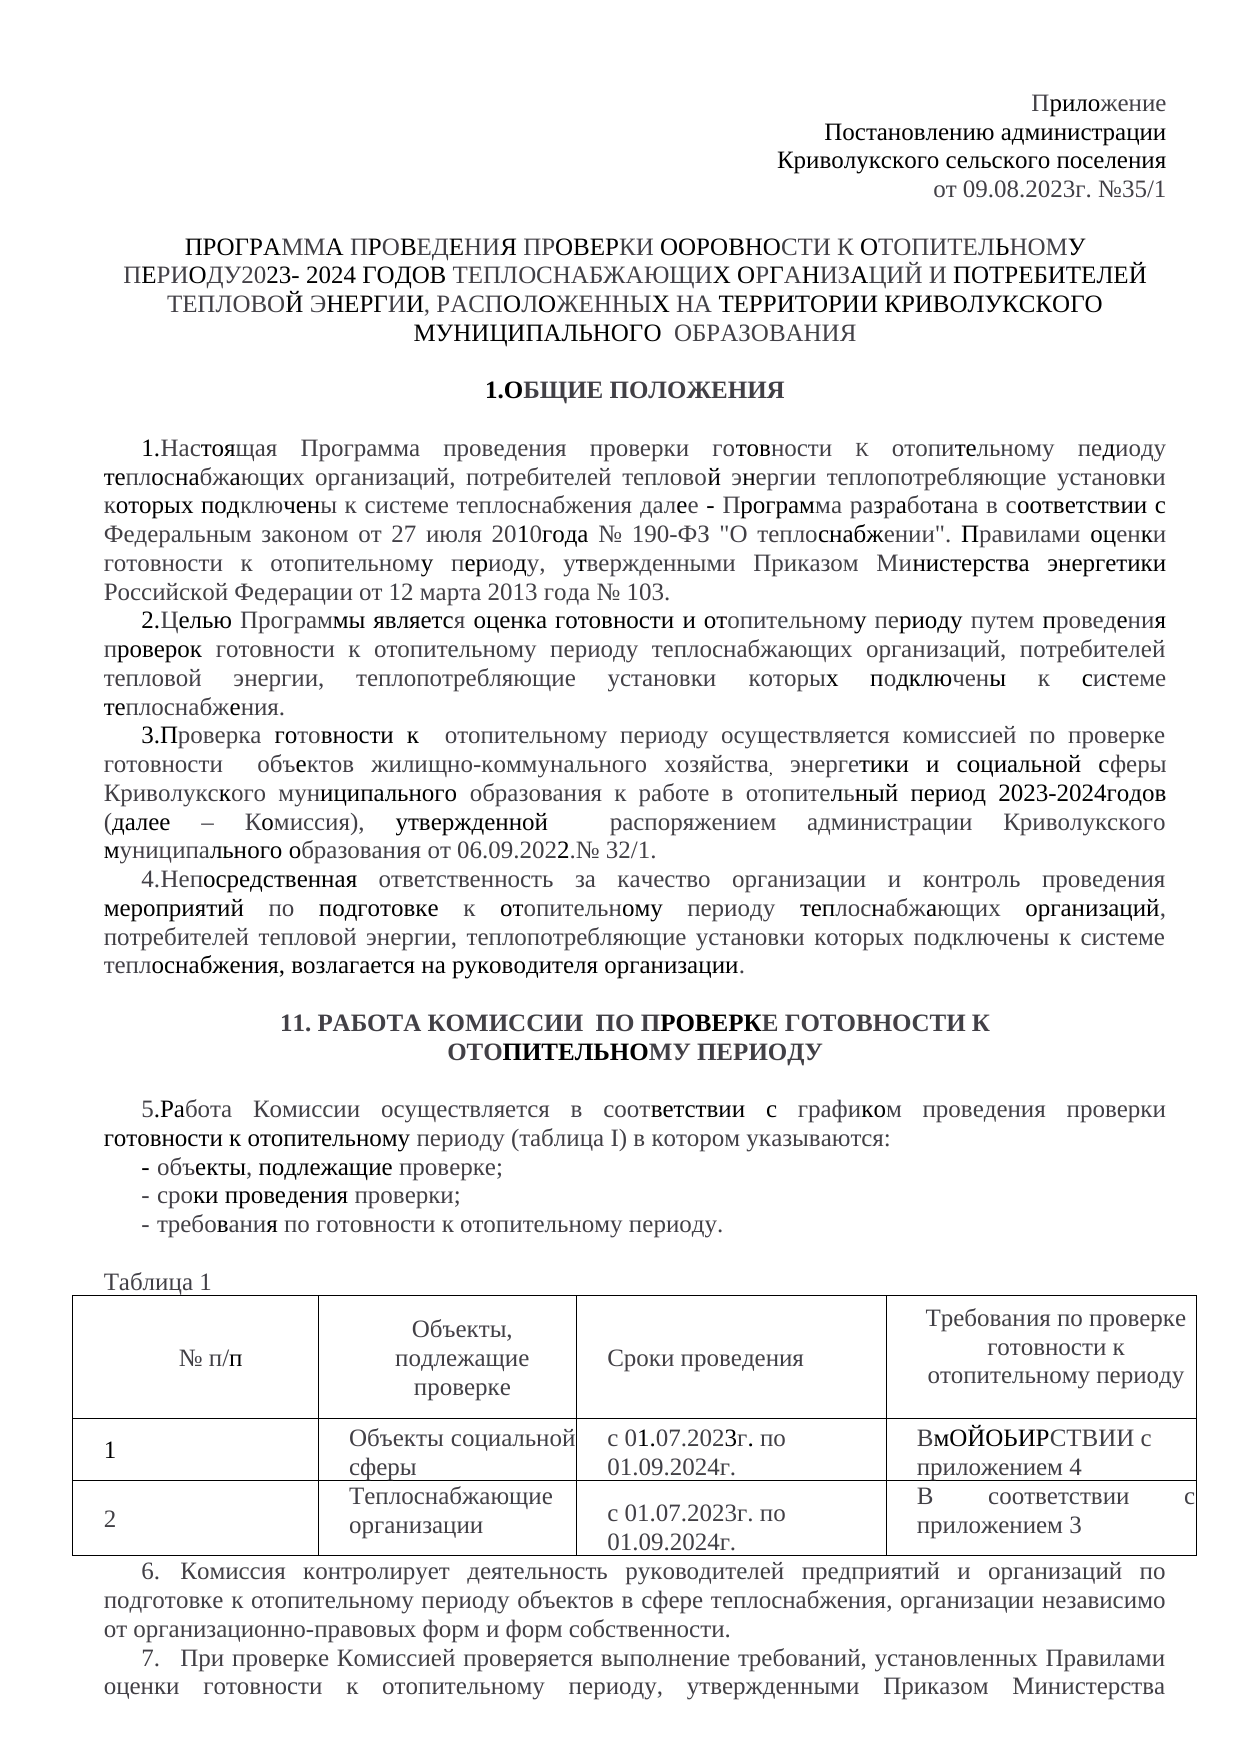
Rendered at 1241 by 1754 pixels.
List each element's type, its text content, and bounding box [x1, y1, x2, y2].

table_cell Объекты социальной сферы [319, 1419, 576, 1480]
table_cell с 01.07.2023г. по 01.09.2024г. [577, 1481, 886, 1555]
text от 09.08.2023г. №35/1 [103, 174, 1166, 203]
text ОТОПИТЕЛЬНОМУ ПЕРИОДУ [103, 1037, 1166, 1065]
text - требования по готовности к отопительному периоду. [103, 1209, 1166, 1238]
table_cell Теплоснабжающие организации [319, 1481, 576, 1555]
text Таблица 1 [103, 1267, 1166, 1295]
text ПЕРИОДУ2023- 2024 ГОДОВ ТЕПЛОСНАБЖАЮЩИХ ОРГАНИЗАЦИЙ И ПОТРЕБИТЕЛЕЙ ТЕПЛОВОЙ ЭНЕРГИИ, РАСПОЛОЖЕННЫХ НА ТЕРРИТОРИИ КРИВОЛУКСКОГО МУНИЦИПАЛЬНОГО ОБРАЗОВАНИЯ [103, 260, 1166, 347]
table_cell с 01.07.2023г. по 01.09.2024г. [577, 1419, 886, 1480]
table_cell В соответствии с приложением 3 [887, 1481, 1196, 1555]
text 2. Целью Программы является оценка готовности и отопительному периоду путем проведения проверок готовности к отопительному периоду теплоснабжающих организаций, потребителей тепловой энергии, теплопотребляющие установки которых подключены к системе теплоснабжения. [103, 605, 1166, 720]
table_cell 1 [73, 1419, 318, 1480]
table_header Объекты, подлежащие проверке [319, 1296, 576, 1418]
text 6. Комиссия контролирует деятельность руководителей предприятий и организаций по подготовке к отопительному периоду объектов в сфере теплоснабжения, организации независимо от организационно-правовых форм и форм собственности. [103, 1556, 1166, 1643]
table_cell 2 [73, 1481, 318, 1555]
table_header Сроки проведения [577, 1296, 886, 1418]
table_cell ВмОЙОЬИРСТВИИ с приложением 4 [887, 1419, 1196, 1480]
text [103, 1643, 1166, 1700]
table_header Требования по проверке готовности к отопительному периоду [887, 1296, 1196, 1418]
text 5.Работа Комиссии осуществляется в соответствии с графиком проведения проверки готовности к отопительному периоду (таблица I) в котором указываются: [103, 1094, 1166, 1152]
text 1.ОБЩИЕ ПОЛОЖЕНИЯ [103, 375, 1166, 404]
table_header № п/п [73, 1296, 318, 1418]
text Криволукского сельского поселения [103, 145, 1166, 174]
text Постановлению администрации [103, 117, 1166, 145]
text 11. РАБОТА КОМИССИИ ПО ПРОВЕРКЕ ГОТОВНОСТИ К [103, 1008, 1166, 1037]
text - сроки проведения проверки; [103, 1180, 1166, 1209]
text - объекты, подлежащие проверке; [103, 1152, 1166, 1180]
text 4. Непосредственная ответственность за качество организации и контроль проведения мероприятий по подготовке к отопительному периоду теплоснабжающих организаций, потребителей тепловой энергии, теплопотребляющие установки которых подключены к системе теплоснабжения, возлагается на руководителя организации. [103, 864, 1166, 979]
text 1. Настоящая Программа проведения проверки готовности к отопительному педиоду теплоснабжающих организаций, потребителей тепловой энергии теплопотребляющие установки которых подключены к системе теплоснабжения далее - Программа разработана в соответствии с Федеральным законом от 27 июля 2010года № 190-ФЗ "О теплоснабжении". Правилами оценки готовности к отопительному периоду, утвержденными Приказом Министерства энергетики Российской Федерации от 12 марта 2013 года № 103. [103, 433, 1166, 605]
text 3.Проверка готовности к отопительному периоду осуществляется комиссией по проверке готовности объектов жилищно-коммунального хозяйства, энергетики и социальной сферы Криволукского муниципального образования к работе в отопительный период 2023-2024годов (далее – Комиссия), утвержденной распоряжением администрации Криволукского муниципального образования от 06.09.2022.№ 32/1. [103, 720, 1166, 864]
text ПРОГРАММА ПРОВЕДЕНИЯ ПРОВЕРКИ ООРОВНОСТИ К ОТОПИТЕЛЬНОМУ [103, 232, 1166, 260]
text Приложение [103, 88, 1166, 117]
